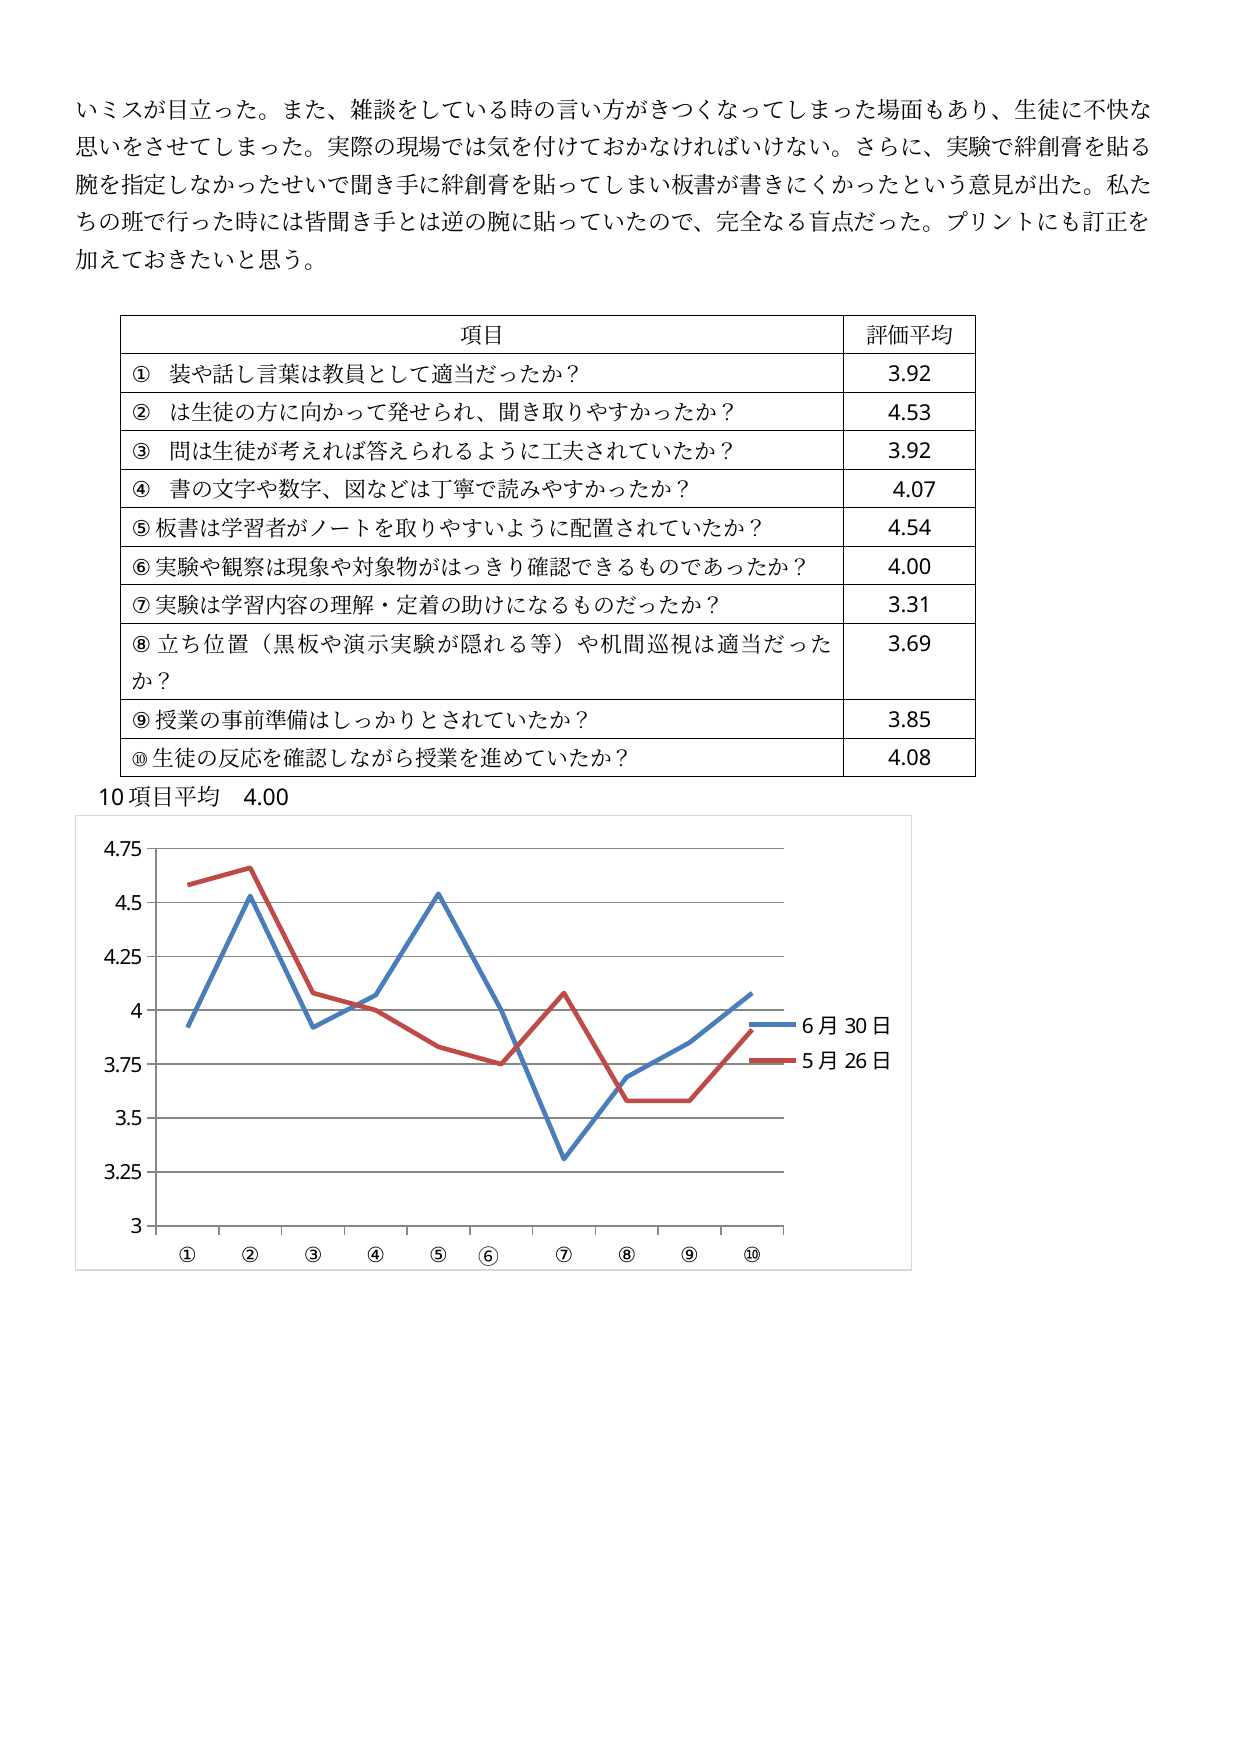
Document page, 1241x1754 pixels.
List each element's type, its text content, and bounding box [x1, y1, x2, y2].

text 10項目平均 4.00 [75, 777, 1165, 814]
table_header 項目 [121, 316, 843, 353]
table_cell ⑧立ち位置（黒板や演示実験が隠れる等）や机間巡視は適当だったか？ [121, 624, 843, 699]
table_header 評価平均 [844, 316, 975, 353]
table_cell 4.08 [844, 739, 975, 776]
table_cell は生徒の方に向かって発せられ、聞き取りやすかったか？ [121, 393, 843, 430]
table_cell ⑥実験や観察は現象や対象物がはっきり確認できるものであったか？ [121, 547, 843, 584]
table_cell 4.00 [844, 547, 975, 584]
table_cell ⑩生徒の反応を確認しながら授業を進めていたか？ [121, 739, 843, 776]
table_cell 3.85 [844, 700, 975, 737]
table_cell 3.92 [844, 431, 975, 469]
table_cell 3.69 [844, 624, 975, 699]
table_cell ⑤板書は学習者がノートを取りやすいように配置されていたか？ [121, 508, 843, 546]
table_cell ⑨授業の事前準備はしっかりとされていたか？ [121, 700, 843, 737]
table_cell 4.54 [844, 508, 975, 546]
table_cell ⑦実験は学習内容の理解・定着の助けになるものだったか？ [121, 585, 843, 623]
table_cell 4.53 [844, 393, 975, 430]
table_cell 3.31 [844, 585, 975, 623]
table_cell 書の文字や数字、図などは丁寧で読みやすかったか？ [121, 470, 843, 507]
table_cell 問は生徒が考えれば答えられるように工夫されていたか？ [121, 431, 843, 469]
table_cell 4.07 [844, 470, 975, 507]
table_cell 3.92 [844, 354, 975, 392]
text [75, 89, 1165, 277]
table_cell 装や話し言葉は教員として適当だったか？ [121, 354, 843, 392]
